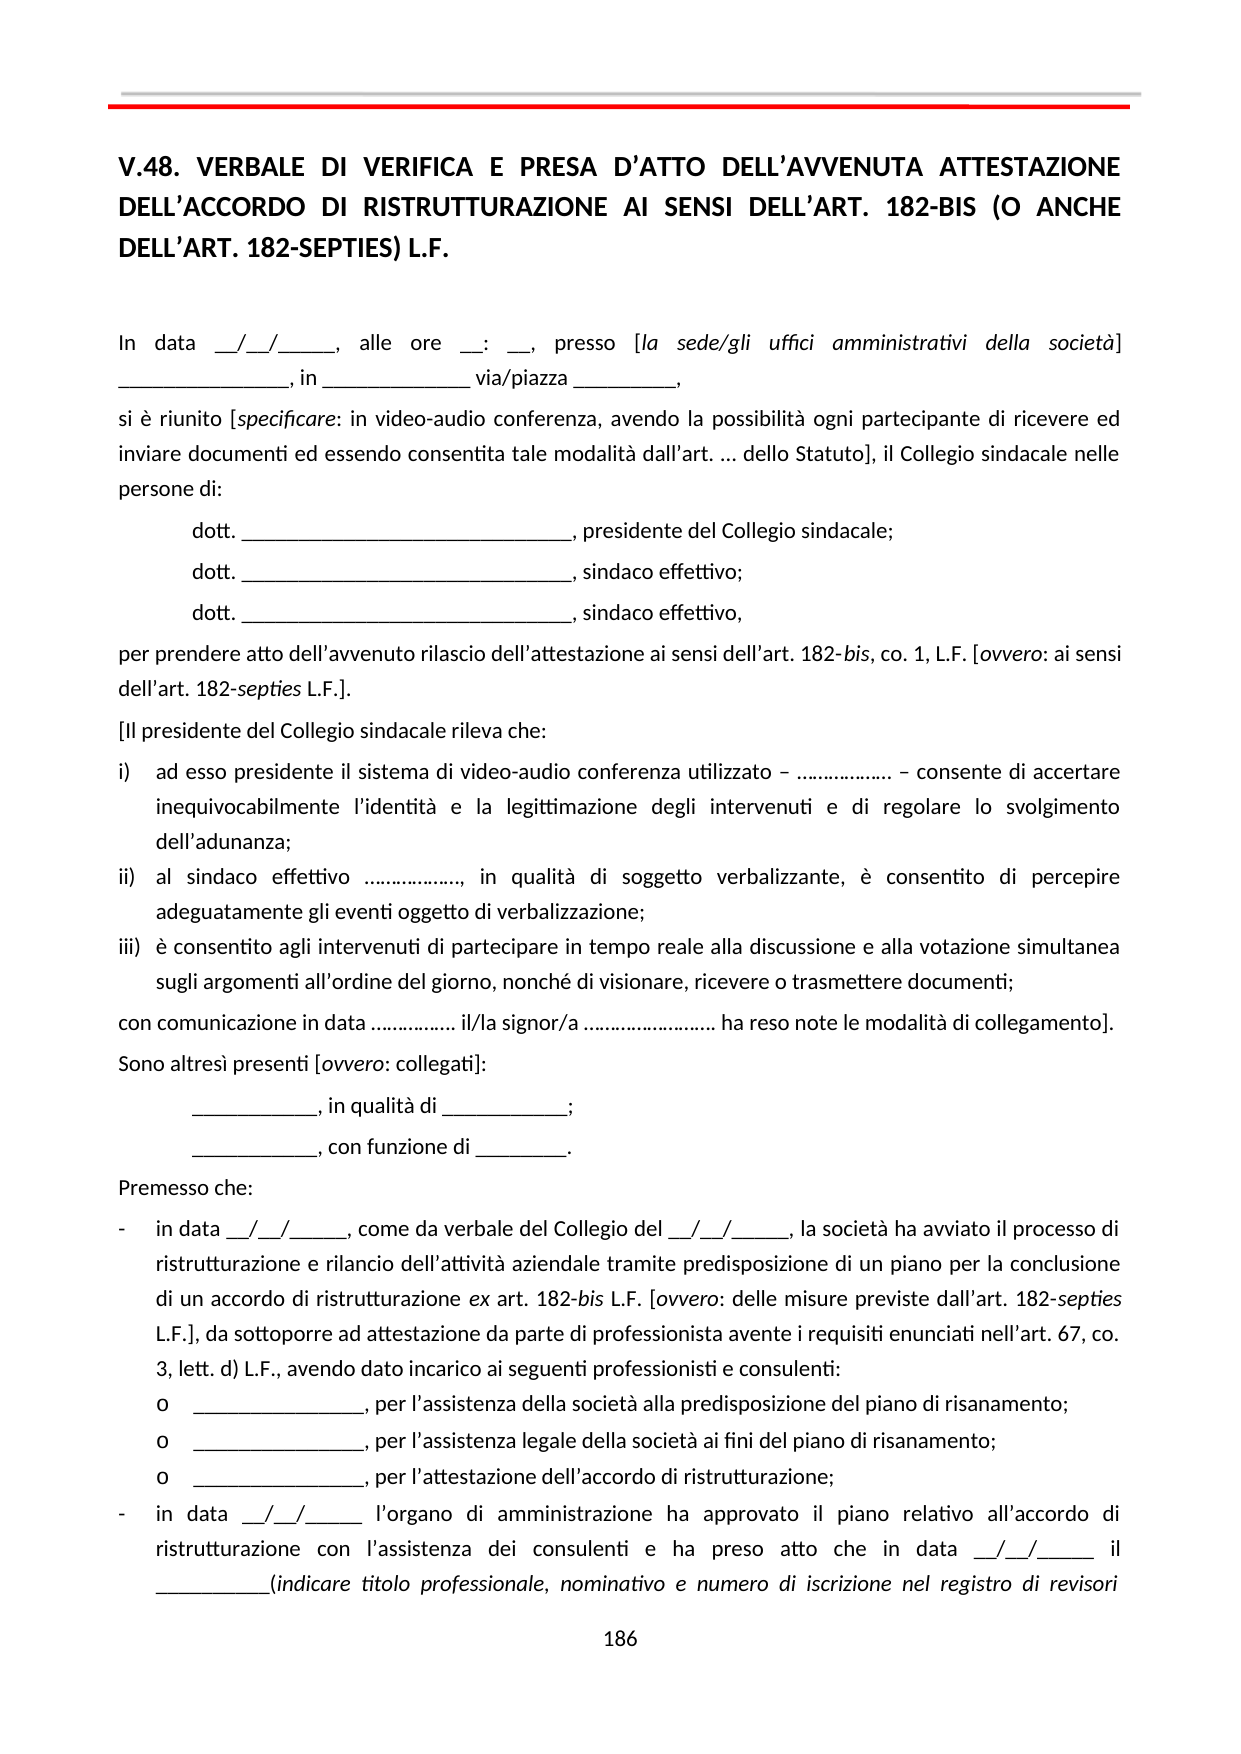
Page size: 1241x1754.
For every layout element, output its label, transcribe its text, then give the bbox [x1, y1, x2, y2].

list _______________, per l’assistenza della società alla predisposizione del piano di risanamento; [156, 1389, 1122, 1419]
list _______________, per l’attestazione dell’accordo di ristrutturazione; [156, 1462, 1122, 1492]
text con comunicazione in data ……………. il/la signor/a ……………………. ha reso note le modalità di collegamento]. [118, 1008, 1122, 1036]
list al sindaco effettivo ………………, in qualità di soggetto verbalizzante, è consentito di percepire adeguatamente gli eventi oggetto di verbalizzazione; [118, 862, 1122, 925]
text ___________, in qualità di ___________; [192, 1091, 1122, 1119]
list _______________, per l’assistenza legale della società ai fini del piano di risanamento; [156, 1426, 1122, 1455]
text si è riunito [specificare: in video-audio conferenza, avendo la possibilità ogni partecipante di ricevere ed inviare documenti ed essendo consentita tale modalità dall’art. … dello Statuto], il Collegio sindacale nelle persone di: [118, 404, 1122, 503]
text Sono altresì presenti [ovvero: collegati]: [118, 1049, 1122, 1078]
list ad esso presidente il sistema di video-audio conferenza utilizzato – ……………… – consente di accertare inequivocabilmente l’identità e la legittimazione degli intervenuti e di regolare lo svolgimento dell’adunanza; [118, 757, 1122, 855]
text dott. _____________________________, sindaco effettivo; [192, 557, 1122, 585]
subtitle V.48. VERBALE DI VERIFICA E PRESA D’ATTO DELL’AVVENUTA ATTESTAZIONE DELL’ACCORDO DI RISTRUTTURAZIONE AI SENSI DELL’ART. 182-BIS (O ANCHE DELL’ART. 182-SEPTIES) L.F. [118, 148, 1122, 265]
text dott. _____________________________, sindaco effettivo, [192, 598, 1122, 626]
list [118, 1499, 1122, 1597]
text In data __/__/_____, alle ore __: __, presso [la sede/gli uffici amministrativi della società] _______________, in _____________ via/piazza _________, [118, 328, 1122, 391]
text ___________, con funzione di ________. [192, 1132, 1122, 1160]
text dott. _____________________________, presidente del Collegio sindacale; [192, 516, 1122, 544]
list in data __/__/_____, come da verbale del Collegio del __/__/_____, la società ha avviato il processo di ristrutturazione e rilancio dell’attività aziendale tramite predisposizione di un piano per la conclusione di un accordo di ristrutturazione ex art. 182-bis L.F. [ovvero: delle misure previste dall’art. 182-septies L.F.], da sottoporre ad attestazione da parte di professionista avente i requisiti enunciati nell’art. 67, co. 3, lett. d) L.F., avendo dato incarico ai seguenti professionisti e consulenti: [118, 1214, 1122, 1383]
text Premesso che: [118, 1173, 1122, 1201]
list è consentito agli intervenuti di partecipare in tempo reale alla discussione e alla votazione simultanea sugli argomenti all’ordine del giorno, nonché di visionare, ricevere o trasmettere documenti; [118, 932, 1122, 995]
text per prendere atto dell’avvenuto rilascio dell’attestazione ai sensi dell’art. 182-bis, co. 1, L.F. [ovvero: ai sensi dell’art. 182-septies L.F.]. [118, 639, 1122, 703]
text [Il presidente del Collegio sindacale rileva che: [118, 716, 1122, 744]
